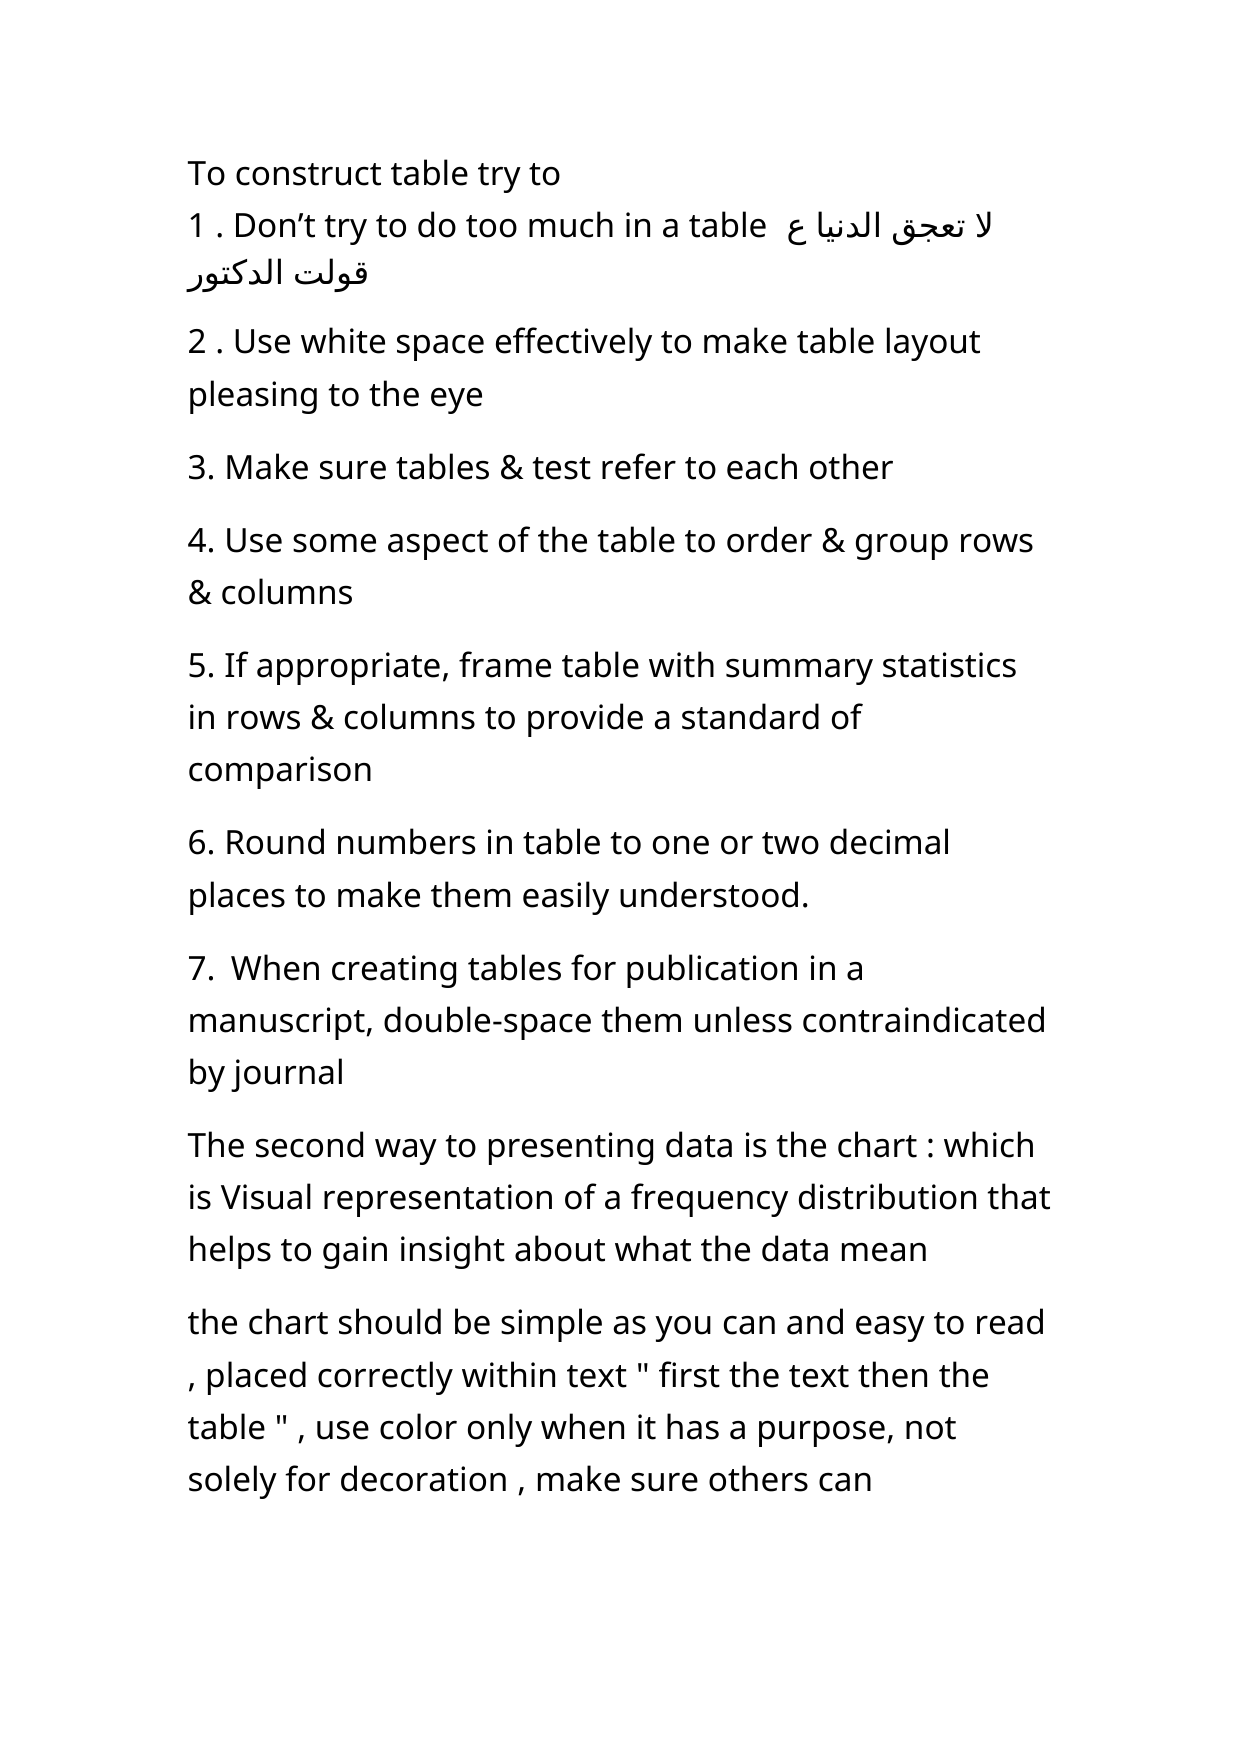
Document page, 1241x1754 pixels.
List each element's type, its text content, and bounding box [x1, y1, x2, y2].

text 7. When creating tables for publication in a manuscript, double-space them unless contraindicated by journal [187, 944, 1053, 1094]
text 5. If appropriate, frame table with summary statistics in rows & columns to provide a standard of comparison [187, 642, 1053, 792]
text 3. Make sure tables & test refer to each other [187, 443, 1053, 489]
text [187, 1299, 1053, 1501]
text 6. Round numbers in table to one or two decimal places to make them easily understood. [187, 819, 1053, 917]
text The second way to presenting data is the chart : which is Visual representation of a frequency distribution that helps to gain insight about what the data mean [187, 1122, 1053, 1272]
text 4. Use some aspect of the table to order & group rows & columns [187, 517, 1053, 614]
text To construct table try to 1 . Don’t try to do too much in a table لا تعجق الدنيا ع قولت الدكتور [187, 150, 1053, 292]
text 2 . Use white space effectively to make table layout pleasing to the eye [187, 318, 1053, 416]
